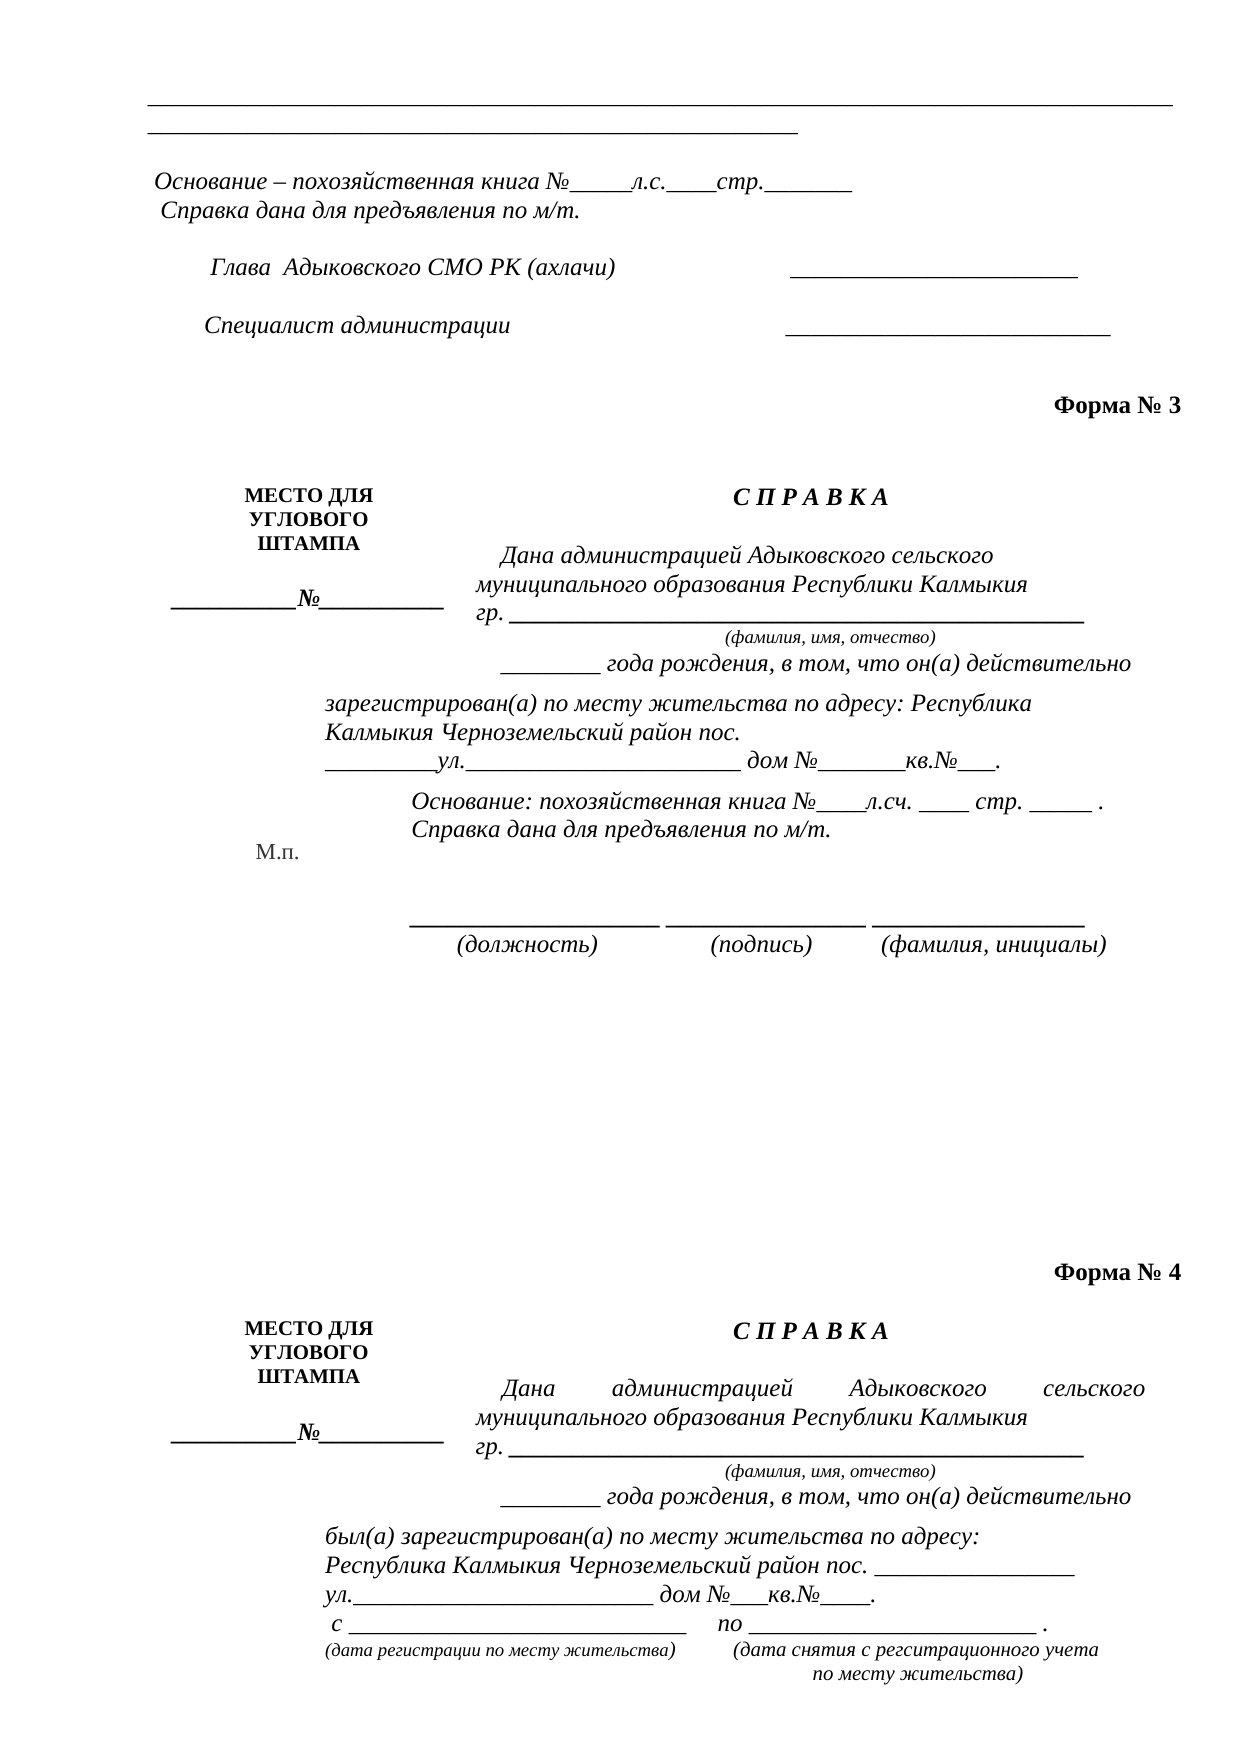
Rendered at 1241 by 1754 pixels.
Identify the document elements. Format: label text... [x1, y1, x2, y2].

table_cell зарегистрирован(а) по месту жительства по адресу: Республика Калмыкия Черноземельский район пос. _________ул.______________________ дом №_______кв.№___. [148, 682, 1152, 780]
text Основание – похозяйственная книга №_____л.с.____стр._______ [148, 166, 1181, 195]
text Форма № 3 [665, 391, 1181, 419]
table_header МЕСТО ДЛЯ УГЛОВОГО ШТАМПА __________№__________ [148, 1310, 469, 1516]
table_header С П Р А В К А Дана администрацией Адыковского сельского муниципального образования Республики Калмыкия гр. ______________________________________________ (фамилия, имя, отчество) ________ года рождения, в том, что он(а) действительно [470, 477, 1152, 682]
table_cell Основание: похозяйственная книга №____л.сч. ____ стр. _____ . Справка дана для предъявления по м/т. ____________________ ________________ _________________ (должность) (подпись) (фамилия, инициалы) [406, 780, 1152, 964]
text Глава Адыковского СМО РК (ахлачи) _______________________ [148, 252, 1181, 281]
text Специалист администрации __________________________ [148, 310, 1181, 338]
text Справка дана для предъявления по м/т. [148, 195, 1181, 223]
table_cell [148, 1516, 1152, 1690]
table_header С П Р А В К А Дана администрацией Адыковского сельского муниципального образования Республики Калмыкия гр. ______________________________________________ (фамилия, имя, отчество) ________ года рождения, в том, что он(а) действительно [470, 1310, 1152, 1516]
table_cell М.п. [148, 780, 406, 964]
table_header МЕСТО ДЛЯ УГЛОВОГО ШТАМПА __________№__________ [148, 477, 469, 682]
text Форма № 4 [665, 1257, 1181, 1286]
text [148, 80, 1181, 137]
